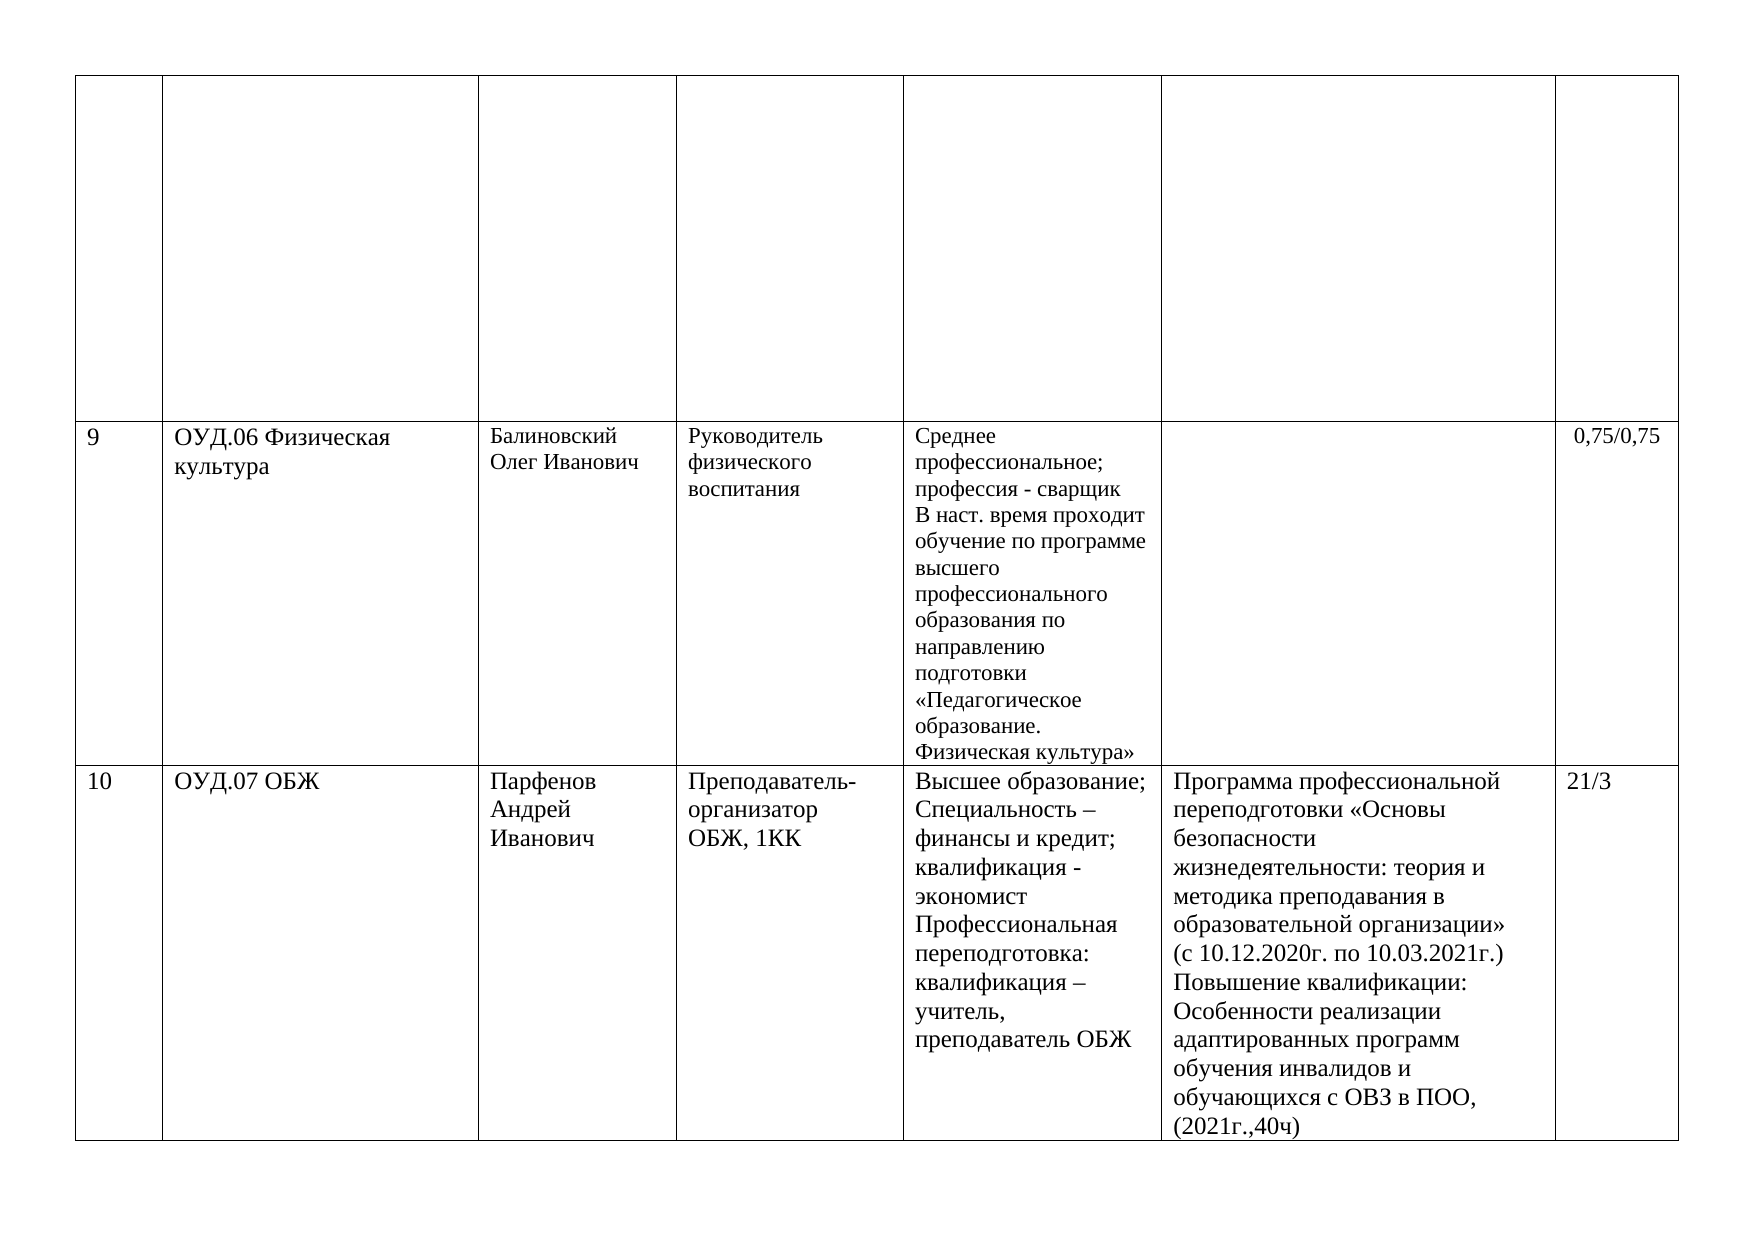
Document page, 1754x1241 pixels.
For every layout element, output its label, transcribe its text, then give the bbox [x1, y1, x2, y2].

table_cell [479, 766, 676, 1139]
table_cell ОУД.07 ОБЖ [163, 766, 478, 1139]
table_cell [677, 766, 903, 1139]
table_cell 0,75/0,75 [1556, 422, 1678, 765]
table_cell 21/3 [1556, 766, 1678, 1139]
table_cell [904, 766, 1161, 1139]
table_cell Среднее профессиональное; профессия - сварщик В наст. время проходит обучение по программе высшего профессионального образования по направлению подготовки «Педагогическое образование. Физическая культура» [904, 422, 1161, 765]
table_cell [1162, 422, 1555, 765]
table_cell Руководитель физического воспитания [677, 422, 903, 765]
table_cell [1162, 766, 1555, 1139]
table_cell 9 [76, 422, 162, 765]
table_cell 8 [76, 76, 162, 421]
table_cell ОУД.06 Физическая культура [163, 422, 478, 765]
table_cell 10 [76, 766, 162, 1139]
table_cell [163, 76, 478, 421]
table_cell Балиновский Олег Иванович [479, 422, 676, 765]
